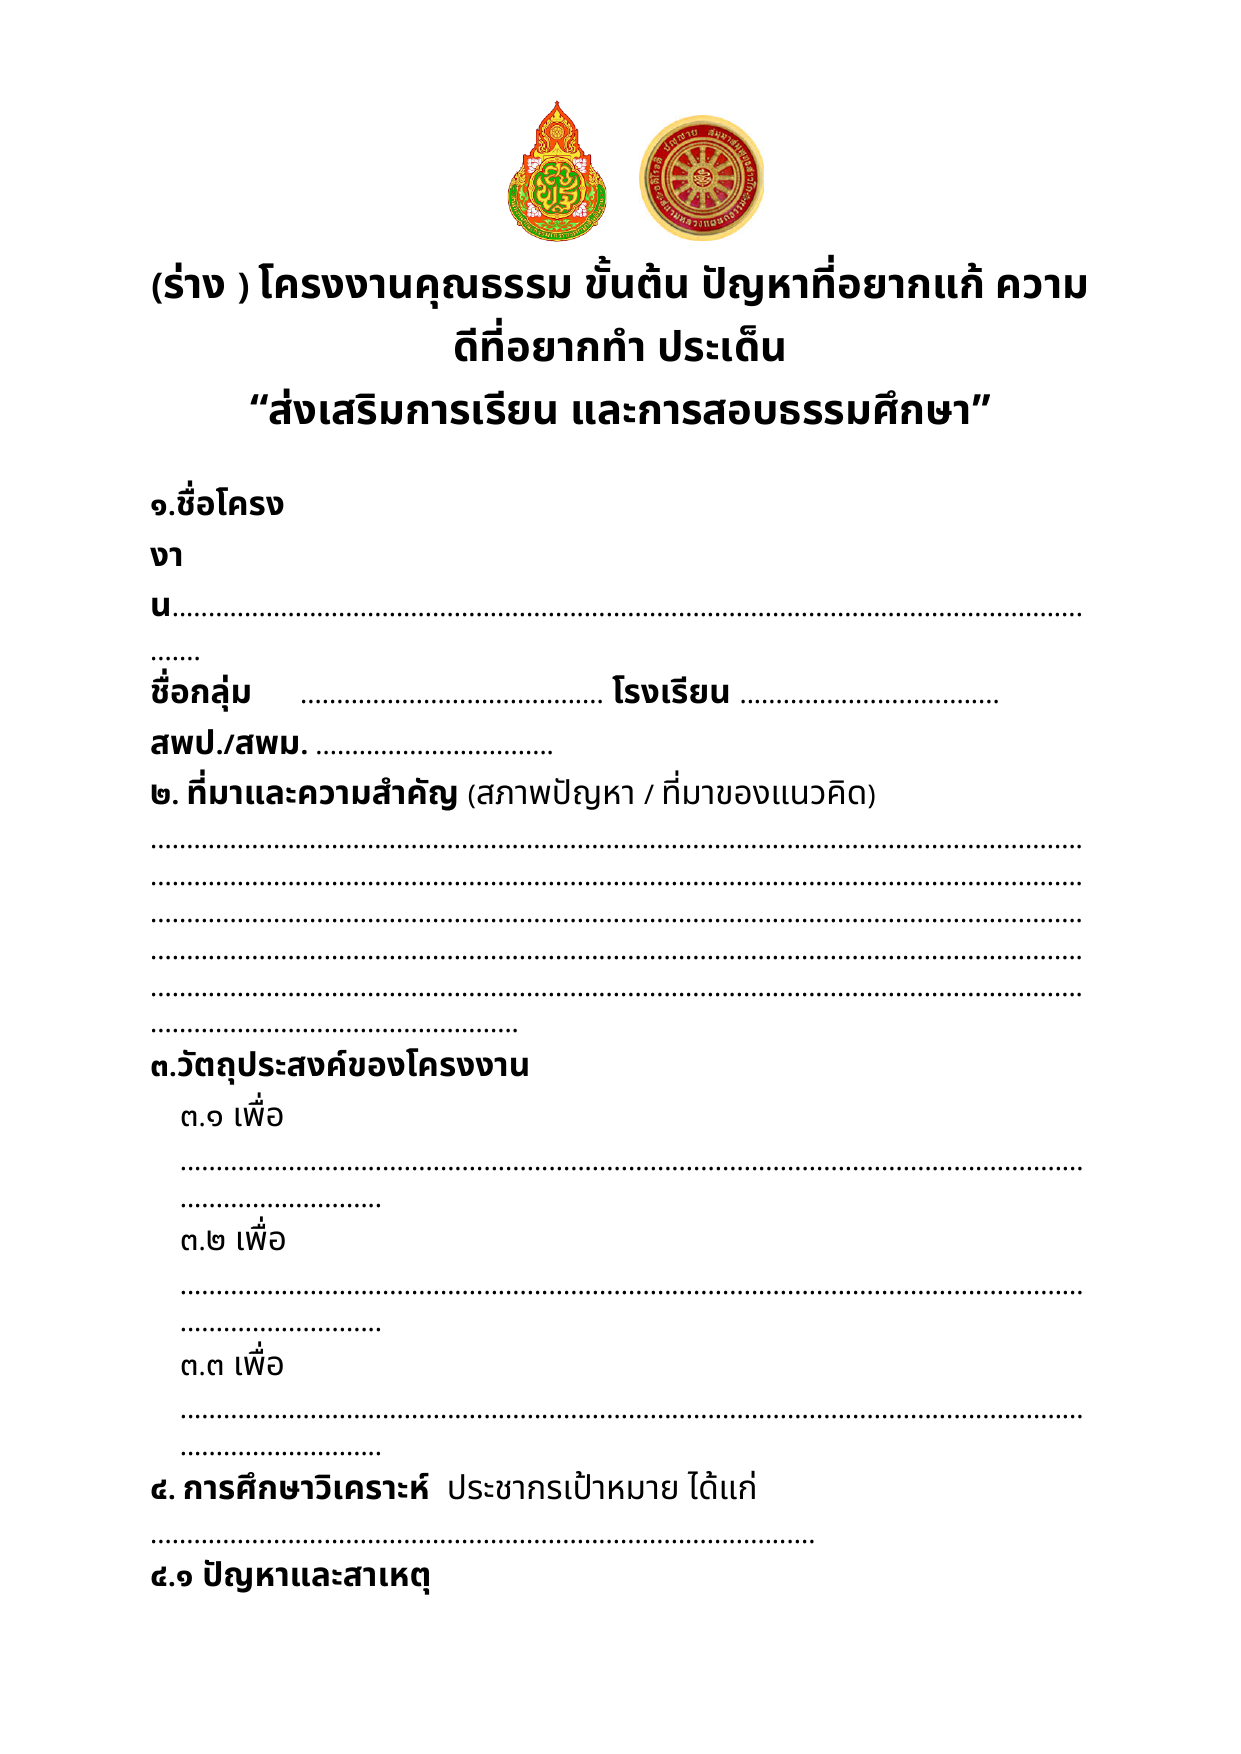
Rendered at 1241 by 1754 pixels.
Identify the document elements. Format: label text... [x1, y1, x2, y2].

text ๓.๓ เพื่อ ......................................................................................................................................................... [179, 1339, 1090, 1464]
text ชื่อกลุ่ม .......................................... โรงเรียน .................................... สพป./สพม. ................................. [150, 668, 1090, 769]
text ๓.๑ เพื่อ ......................................................................................................................................................... [179, 1091, 1090, 1215]
text “ส่งเสริมการเรียน และการสอบธรรมศึกษา” [150, 380, 1090, 443]
picture [507, 100, 607, 242]
text ๓.วัตถุประสงค์ของโครงงาน [150, 1041, 1090, 1091]
text ๔. การศึกษาวิเคราะห์ ประชากรเป้าหมาย ได้แก่ ............................................................................................ [150, 1464, 1090, 1551]
text ๒. ที่มาและความสำคัญ (สภาพปัญหา / ที่มาของแนวคิด) [150, 769, 1090, 819]
text ........................................................................................................................................................................................................................................................................................................................................................................................................................................................................................................................................................................................................................................................................................................................ [150, 819, 1090, 1041]
text ๓.๒ เพื่อ ......................................................................................................................................................... [179, 1215, 1090, 1339]
picture [639, 115, 764, 241]
text ๑.ชื่อโครงงาน..................................................................................................................................... [150, 480, 1090, 668]
text (ร่าง ) โครงงานคุณธรรม ขั้นต้น ปัญหาที่อยากแก้ ความดีที่อยากทำ ประเด็น [150, 254, 1090, 380]
text ๔.๑ ปัญหาและสาเหตุ [150, 1551, 1090, 1601]
